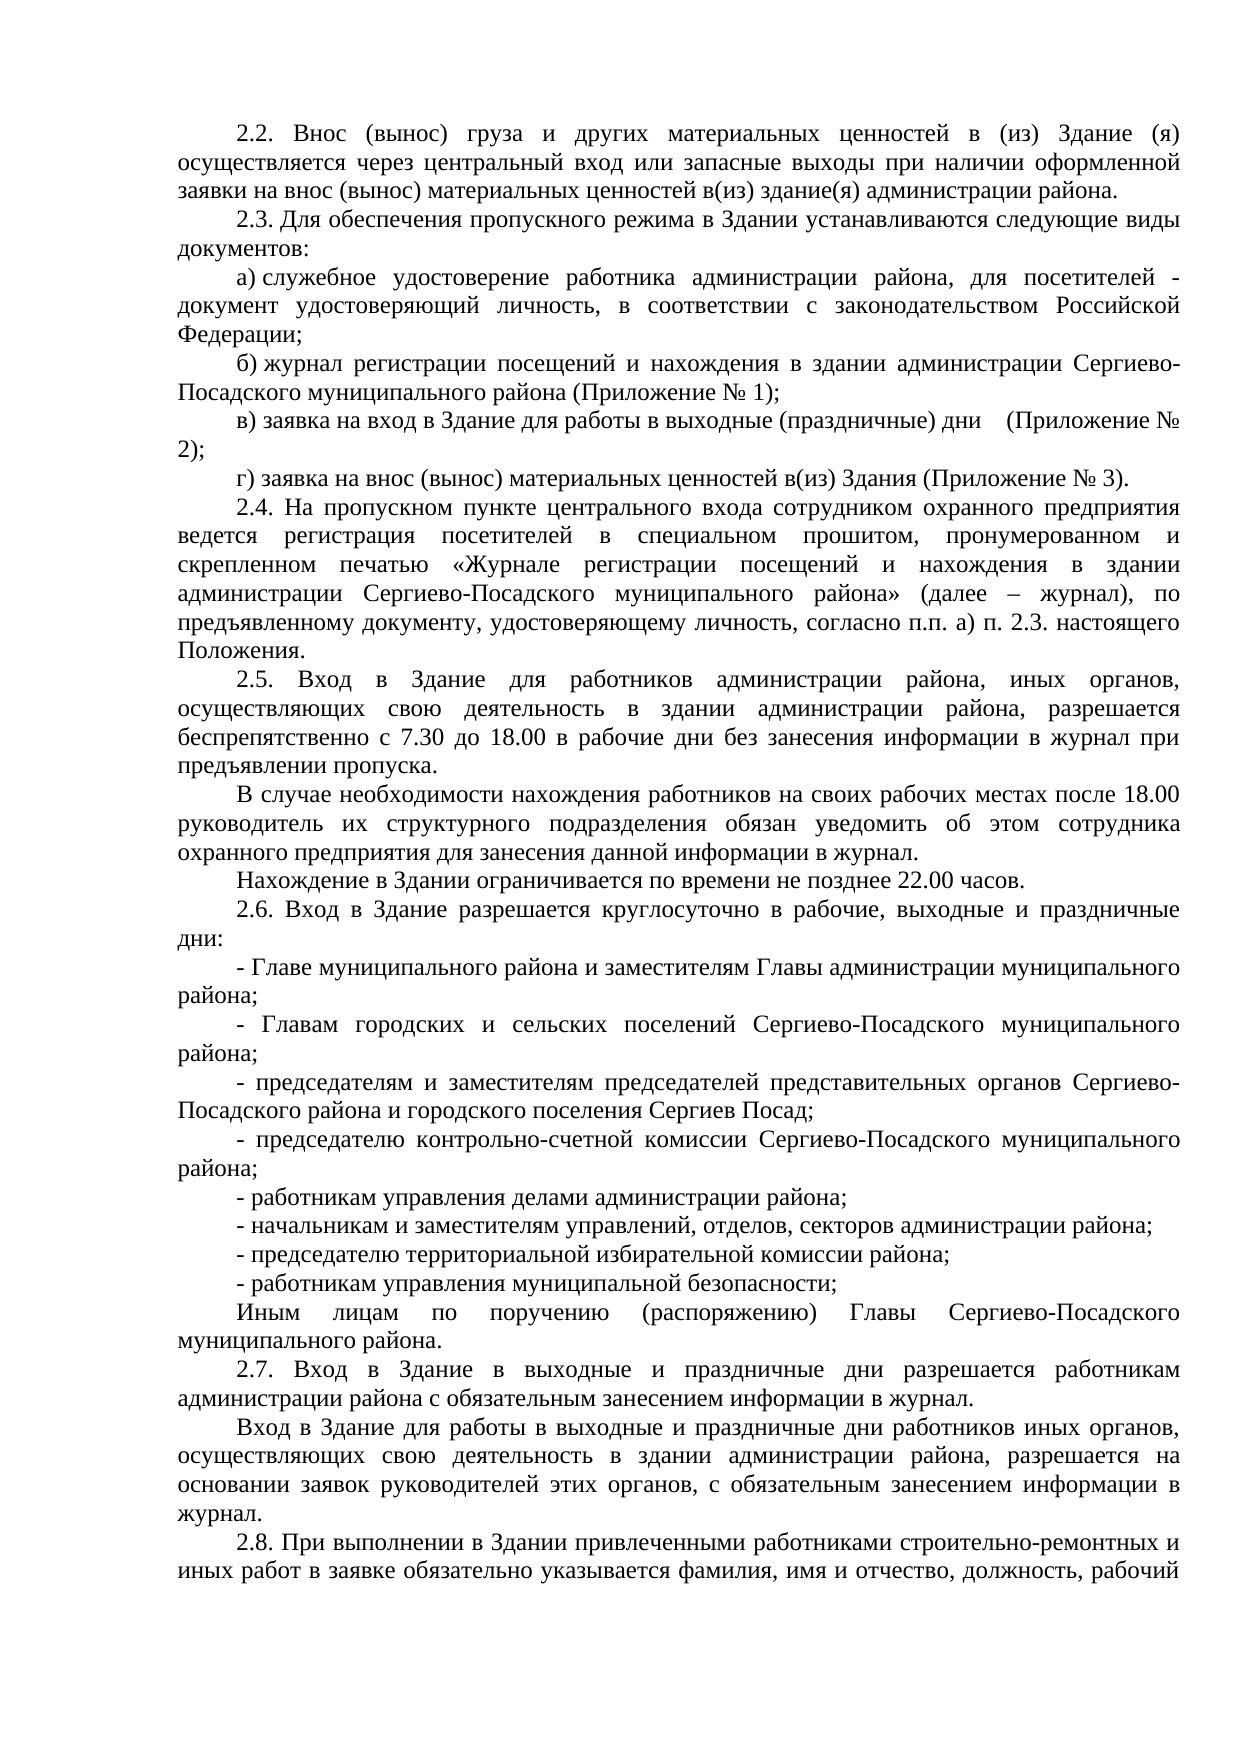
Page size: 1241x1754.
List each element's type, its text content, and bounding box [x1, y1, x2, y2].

text 2.4. На пропускном пункте центрального входа сотрудником охранного предприятия ведется регистрация посетителей в специальном прошитом, пронумерованном и скрепленном печатью «Журнале регистрации посещений и нахождения в здании администрации Сергиево-Посадского муниципального района» (далее – журнал), по предъявленному документу, удостоверяющему личность, согласно п.п. а) п. 2.3. настоящего Положения. [177, 492, 1181, 664]
text - начальникам и заместителям управлений, отделов, секторов администрации района; [177, 1211, 1181, 1239]
text Иным лицам по поручению (распоряжению) Главы Сергиево-Посадского муниципального района. [177, 1297, 1181, 1354]
text - работникам управления делами администрации района; [177, 1182, 1181, 1211]
text Вход в Здание для работы в выходные и праздничные дни работников иных органов, осуществляющих свою деятельность в здании администрации района, разрешается на основании заявок руководителей этих органов, с обязательным занесением информации в журнал. [177, 1412, 1181, 1527]
text 2.2. Внос (вынос) груза и других материальных ценностей в (из) Здание (я) осуществляется через центральный вход или запасные выходы при наличии оформленной заявки на внос (вынос) материальных ценностей в(из) здание(я) администрации района. [177, 118, 1181, 204]
text В случае необходимости нахождения работников на своих рабочих местах после 18.00 руководитель их структурного подразделения обязан уведомить об этом сотрудника охранного предприятия для занесения данной информации в журнал. [177, 779, 1181, 866]
text 2.6. Вход в Здание разрешается круглосуточно в рабочие, выходные и праздничные дни: [177, 894, 1181, 952]
text - председателю контрольно-счетной комиссии Сергиево-Посадского муниципального района; [177, 1124, 1181, 1182]
text Нахождение в Здании ограничивается по времени не позднее 22.00 часов. [177, 866, 1181, 894]
text - председателям и заместителям председателей представительных органов Сергиево-Посадского района и городского поселения Сергиев Посад; [177, 1067, 1181, 1124]
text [177, 1527, 1181, 1584]
text 2.7. Вход в Здание в выходные и праздничные дни разрешается работникам администрации района с обязательным занесением информации в журнал. [177, 1354, 1181, 1412]
text 2.5. Вход в Здание для работников администрации района, иных органов, осуществляющих свою деятельность в здании администрации района, разрешается беспрепятственно с 7.30 до 18.00 в рабочие дни без занесения информации в журнал при предъявлении пропуска. [177, 664, 1181, 779]
text в) заявка на вход в Здание для работы в выходные (праздничные) дни (Приложение № 2); [177, 406, 1181, 463]
text а) служебное удостоверение работника администрации района, для посетителей - документ удостоверяющий личность, в соответствии с законодательством Российской Федерации; [177, 262, 1181, 348]
text - Главам городских и сельских поселений Сергиево-Посадского муниципального района; [177, 1009, 1181, 1067]
text - работникам управления муниципальной безопасности; [177, 1268, 1181, 1297]
text - председателю территориальной избирательной комиссии района; [177, 1239, 1181, 1268]
text 2.3. Для обеспечения пропускного режима в Здании устанавливаются следующие виды документов: [177, 204, 1181, 262]
text б) журнал регистрации посещений и нахождения в здании администрации Сергиево-Посадского муниципального района (Приложение № 1); [177, 348, 1181, 406]
text г) заявка на внос (вынос) материальных ценностей в(из) Здания (Приложение № 3). [177, 463, 1181, 492]
text - Главе муниципального района и заместителям Главы администрации муниципального района; [177, 952, 1181, 1009]
